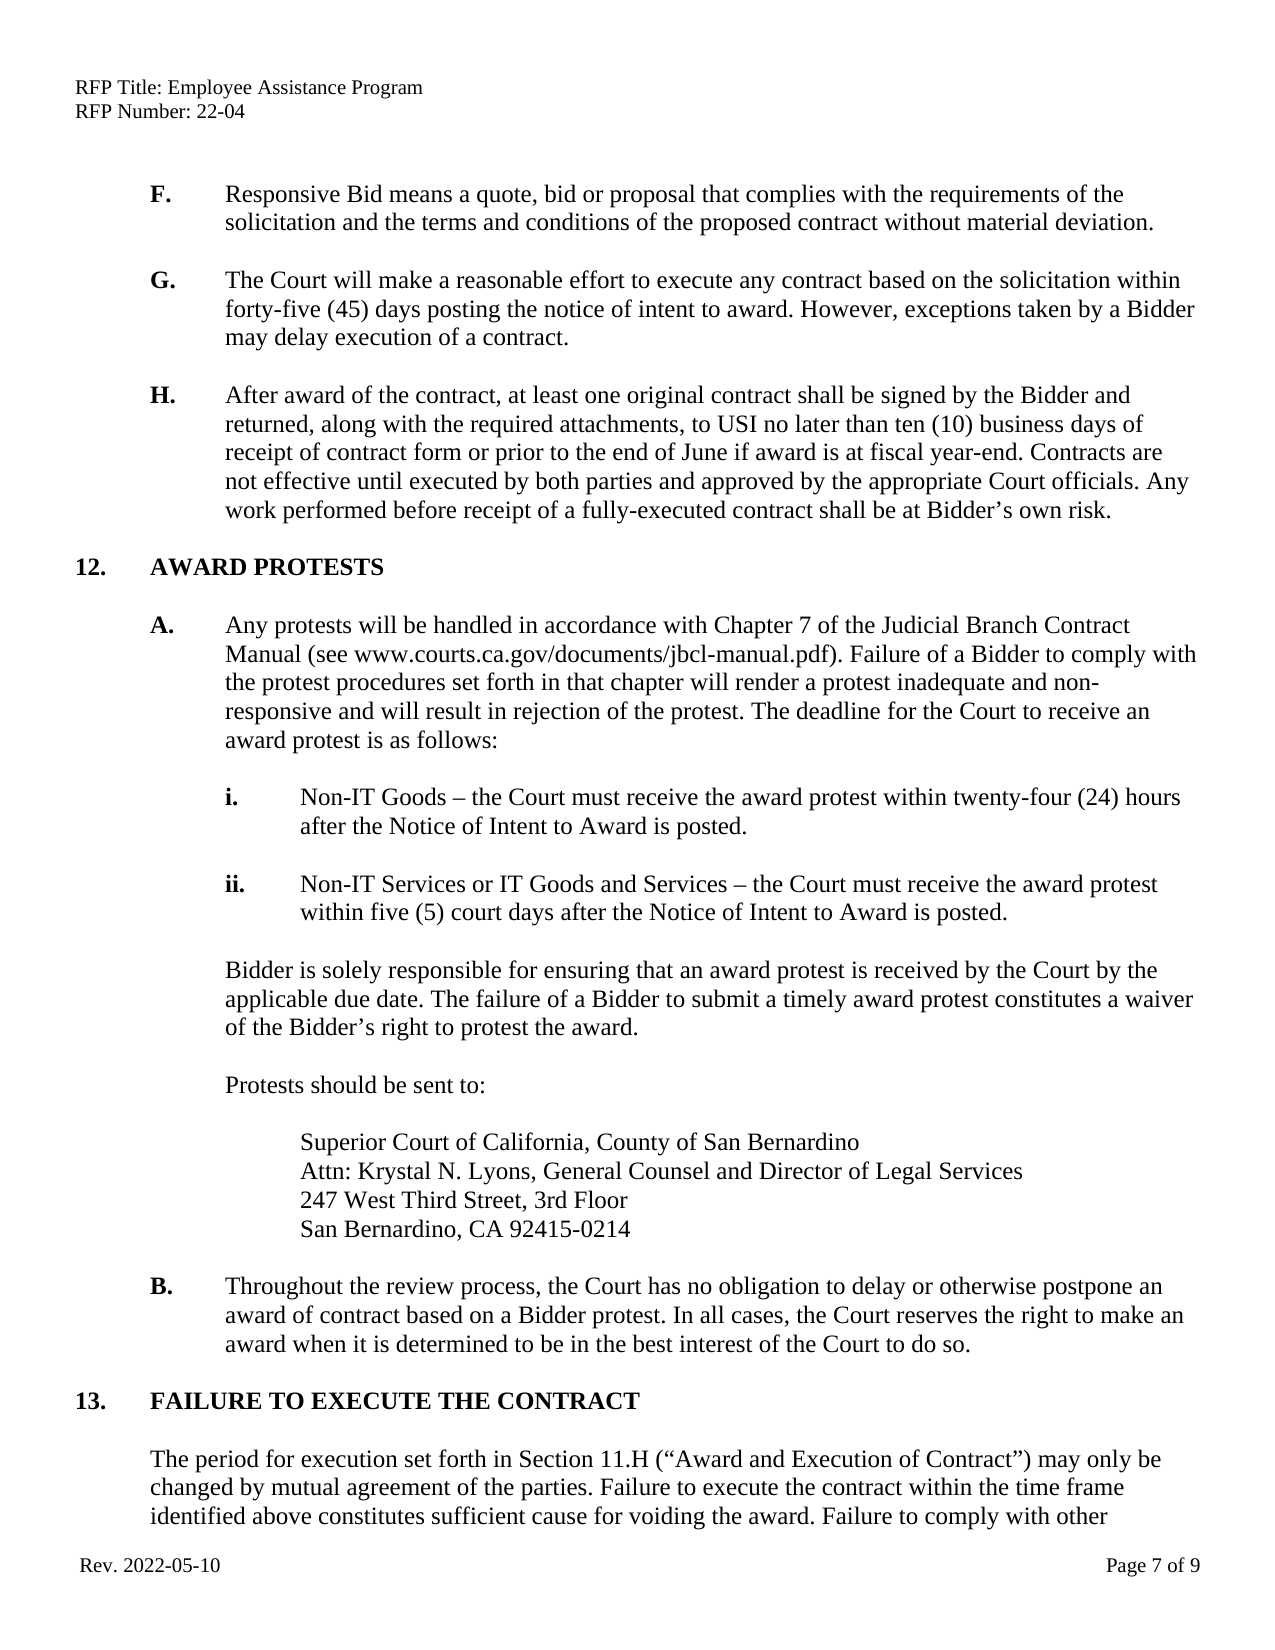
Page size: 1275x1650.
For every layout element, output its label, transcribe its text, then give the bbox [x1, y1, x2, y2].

list Any protests will be handled in accordance with Chapter 7 of the Judicial Branch Contract Manual (see www.courts.ca.gov/documents/jbcl-manual.pdf). Failure of a Bidder to comply with the protest procedures set forth in that chapter will render a protest inadequate and non-responsive and will result in rejection of the protest. The deadline for the Court to receive an award protest is as follows: [150, 610, 1200, 754]
list Responsive Bid means a quote, bid or proposal that complies with the requirements of the solicitation and the terms and conditions of the proposed contract without material deviation. [150, 179, 1200, 236]
list Protests should be sent to: [225, 1070, 1200, 1099]
list Non-IT Services or IT Goods and Services – the Court must receive the award protest within five (5) court days after the Notice of Intent to Award is posted. [225, 869, 1200, 926]
text FAILURE TO EXECUTE THE CONTRACT [75, 1386, 1200, 1415]
list Throughout the review process, the Court has no obligation to delay or otherwise postpone an award of contract based on a Bidder protest. In all cases, the Court reserves the right to make an award when it is determined to be in the best interest of the Court to do so. [150, 1271, 1200, 1357]
list San Bernardino, CA 92415-0214 [225, 1214, 1200, 1242]
text AWARD PROTESTS [75, 552, 1200, 581]
list The Court will make a reasonable effort to execute any contract based on the solicitation within forty-five (45) days posting the notice of intent to award. However, exceptions taken by a Bidder may delay execution of a contract. [150, 265, 1200, 351]
list Bidder is solely responsible for ensuring that an award protest is received by the Court by the applicable due date. The failure of a Bidder to submit a timely award protest constitutes a waiver of the Bidder’s right to protest the award. [225, 955, 1200, 1041]
list After award of the contract, at least one original contract shall be signed by the Bidder and returned, along with the required attachments, to USI no later than ten (10) business days of receipt of contract form or prior to the end of June if award is at fiscal year-end. Contracts are not effective until executed by both parties and approved by the appropriate Court officials. Any work performed before receipt of a fully-executed contract shall be at Bidder’s own risk. [150, 380, 1200, 524]
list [150, 1444, 1200, 1530]
list Superior Court of California, County of San Bernardino [225, 1127, 1200, 1156]
list Attn: Krystal N. Lyons, General Counsel and Director of Legal Services [225, 1156, 1200, 1185]
list 247 West Third Street, 3rd Floor [225, 1185, 1200, 1214]
list Non-IT Goods – the Court must receive the award protest within twenty-four (24) hours after the Notice of Intent to Award is posted. [225, 782, 1200, 840]
